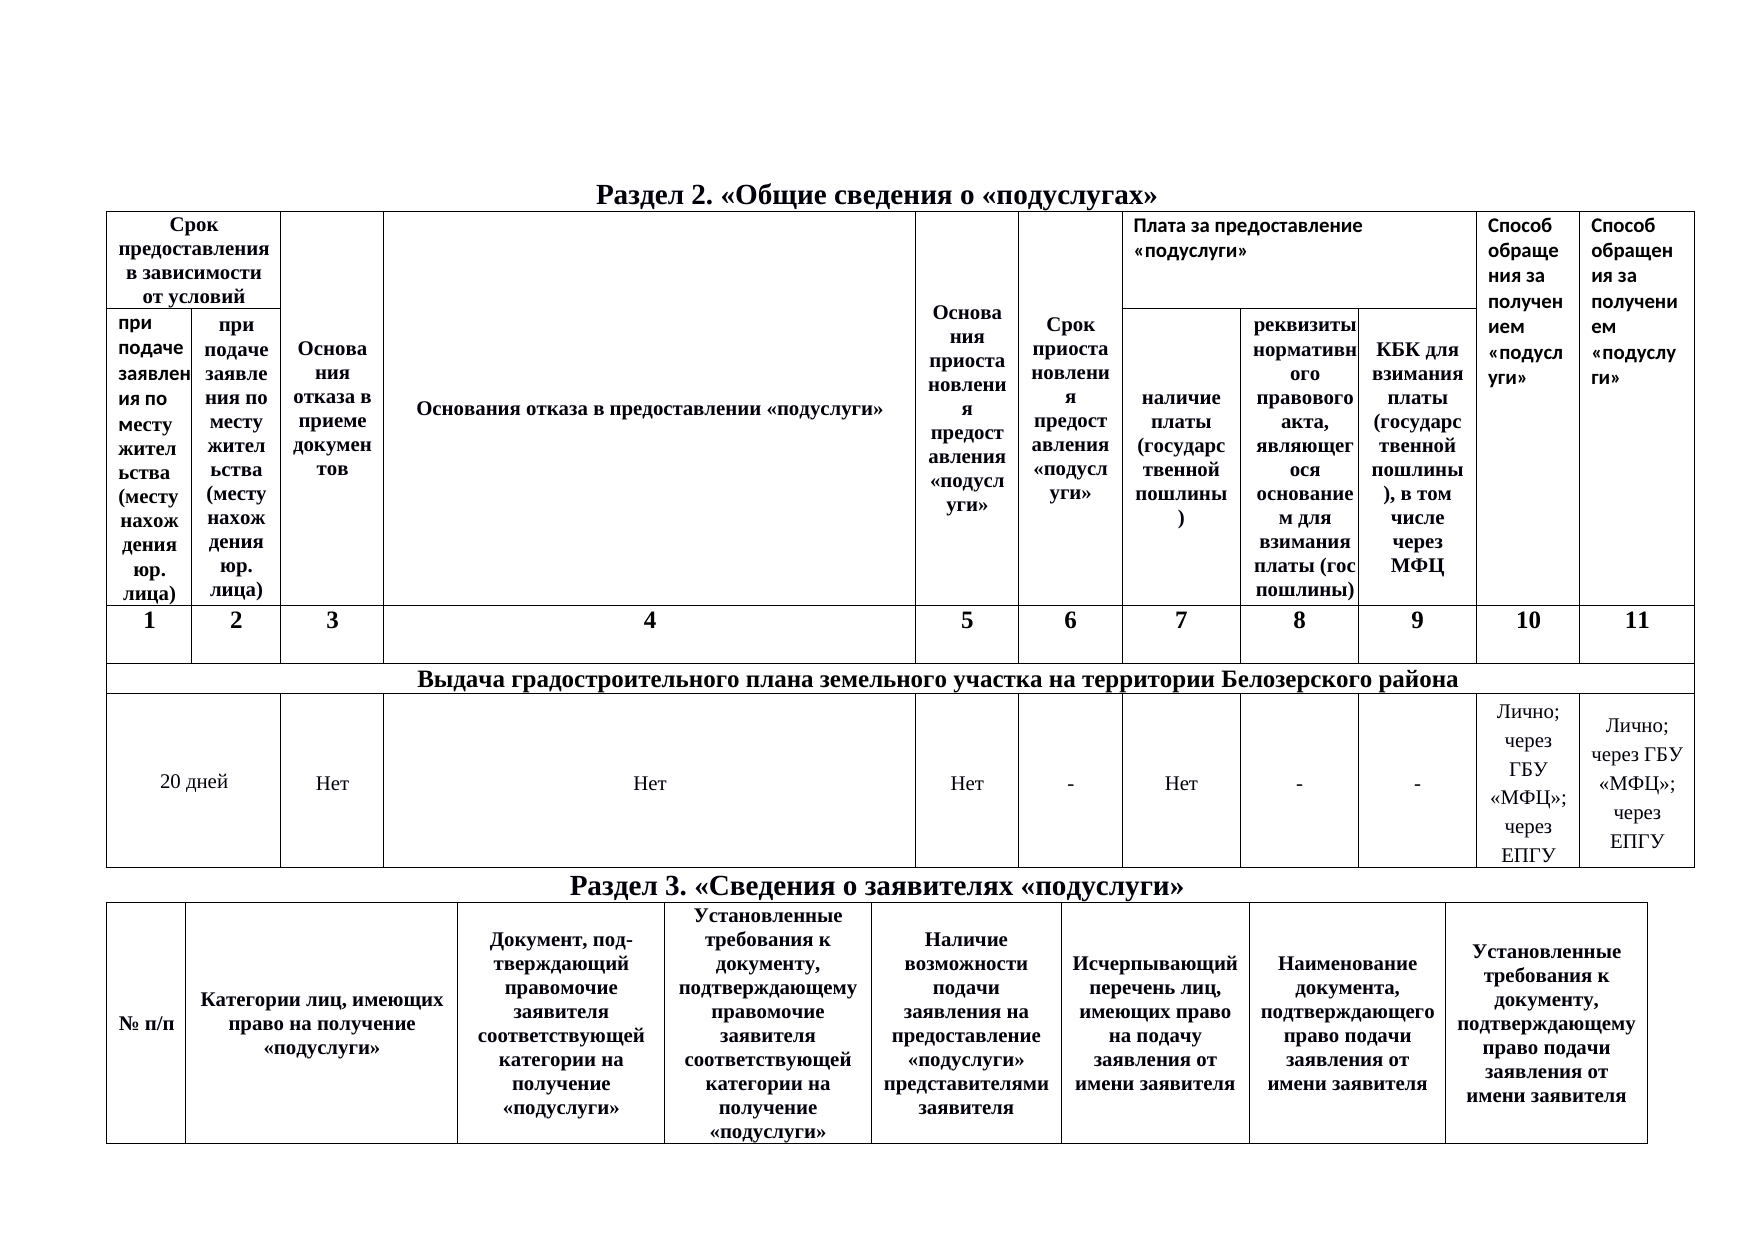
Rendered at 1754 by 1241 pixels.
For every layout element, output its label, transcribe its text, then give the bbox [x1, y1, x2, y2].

table_header Способ обращения за получением «подуслуги» [1580, 212, 1694, 604]
table_cell Нет [384, 694, 915, 867]
table_cell Лично; через ГБУ «МФЦ»; через ЕПГУ [1580, 694, 1694, 867]
table_cell 6 [1019, 606, 1122, 663]
table_cell 20 дней [107, 694, 280, 867]
table_header Способ обращения за получением «подуслуги» [1477, 212, 1579, 604]
table_header Установленные требования к документу, подтверждающему право подачи заявления от имени заявителя [1446, 903, 1647, 1143]
table_cell - [1241, 694, 1358, 867]
table_cell Нет [281, 694, 383, 867]
table_cell Выдача градостроительного плана земельного участка на территории Белозерского района [107, 664, 1694, 693]
table_cell 7 [1123, 606, 1240, 663]
table_cell 2 [192, 606, 280, 663]
table_cell 3 [281, 606, 383, 663]
table_cell при подаче заявления по месту жительства (месту нахождения юр. лица) [192, 309, 280, 604]
table_cell при подаче заявления по месту жительства (месту нахождения юр. лица) [107, 309, 191, 604]
table_header Установленные требования к документу, подтверждающему правомочие заявителя соответствующей категории на получение «подуслуги» [665, 903, 871, 1143]
table_cell 1 [107, 606, 191, 663]
text Раздел 3. «Сведения о заявителях «подуслуги» [118, 868, 1636, 902]
text Раздел 2. «Общие сведения о «подуслугах» [118, 177, 1636, 211]
table_header Срок предоставления в зависимости от условий [107, 212, 280, 308]
table_cell 4 [384, 606, 915, 663]
table_header Наличие возможности подачи заявления на предоставление «подуслуги» представителями заявителя [872, 903, 1061, 1143]
table_cell 9 [1359, 606, 1476, 663]
table_cell реквизиты нормативного правового акта, являющегося основанием для взимания платы (гос пошлины) [1241, 309, 1358, 604]
table_cell 10 [1477, 606, 1579, 663]
table_cell - [1019, 694, 1122, 867]
table_header Основания отказа в приеме документов [281, 212, 383, 604]
table_header Наименование документа, подтверждающего право подачи заявления от имени заявителя [1250, 903, 1445, 1143]
table_header № п/п [107, 903, 185, 1143]
table_cell 11 [1580, 606, 1694, 663]
table_header Документ, подтверждающий правомочие заявителя соответствующей категории на получение «подуслуги» [458, 903, 664, 1143]
table_cell КБК для взимания платы (государственной пошлины), в том числе через МФЦ [1359, 309, 1476, 604]
table_cell Нет [916, 694, 1018, 867]
table_header Плата за предоставление «подуслуги» [1123, 212, 1476, 308]
table_header Основания приостановления предоставления «подуслуги» [916, 212, 1018, 604]
table_cell - [1359, 694, 1476, 867]
table_cell 8 [1241, 606, 1358, 663]
table_cell 5 [916, 606, 1018, 663]
table_cell наличие платы (государственной пошлины) [1123, 309, 1240, 604]
table_header Основания отказа в предоставлении «подуслуги» [384, 212, 915, 604]
table_cell Лично; через ГБУ «МФЦ»; через ЕПГУ [1477, 694, 1579, 867]
table_cell Нет [1123, 694, 1240, 867]
table_header Срок приостановления предоставления «подуслуги» [1019, 212, 1122, 604]
table_header Категории лиц, имеющих право на получение «подуслуги» [186, 903, 457, 1143]
table_header Исчерпывающий перечень лиц, имеющих право на подачу заявления от имени заявителя [1062, 903, 1249, 1143]
